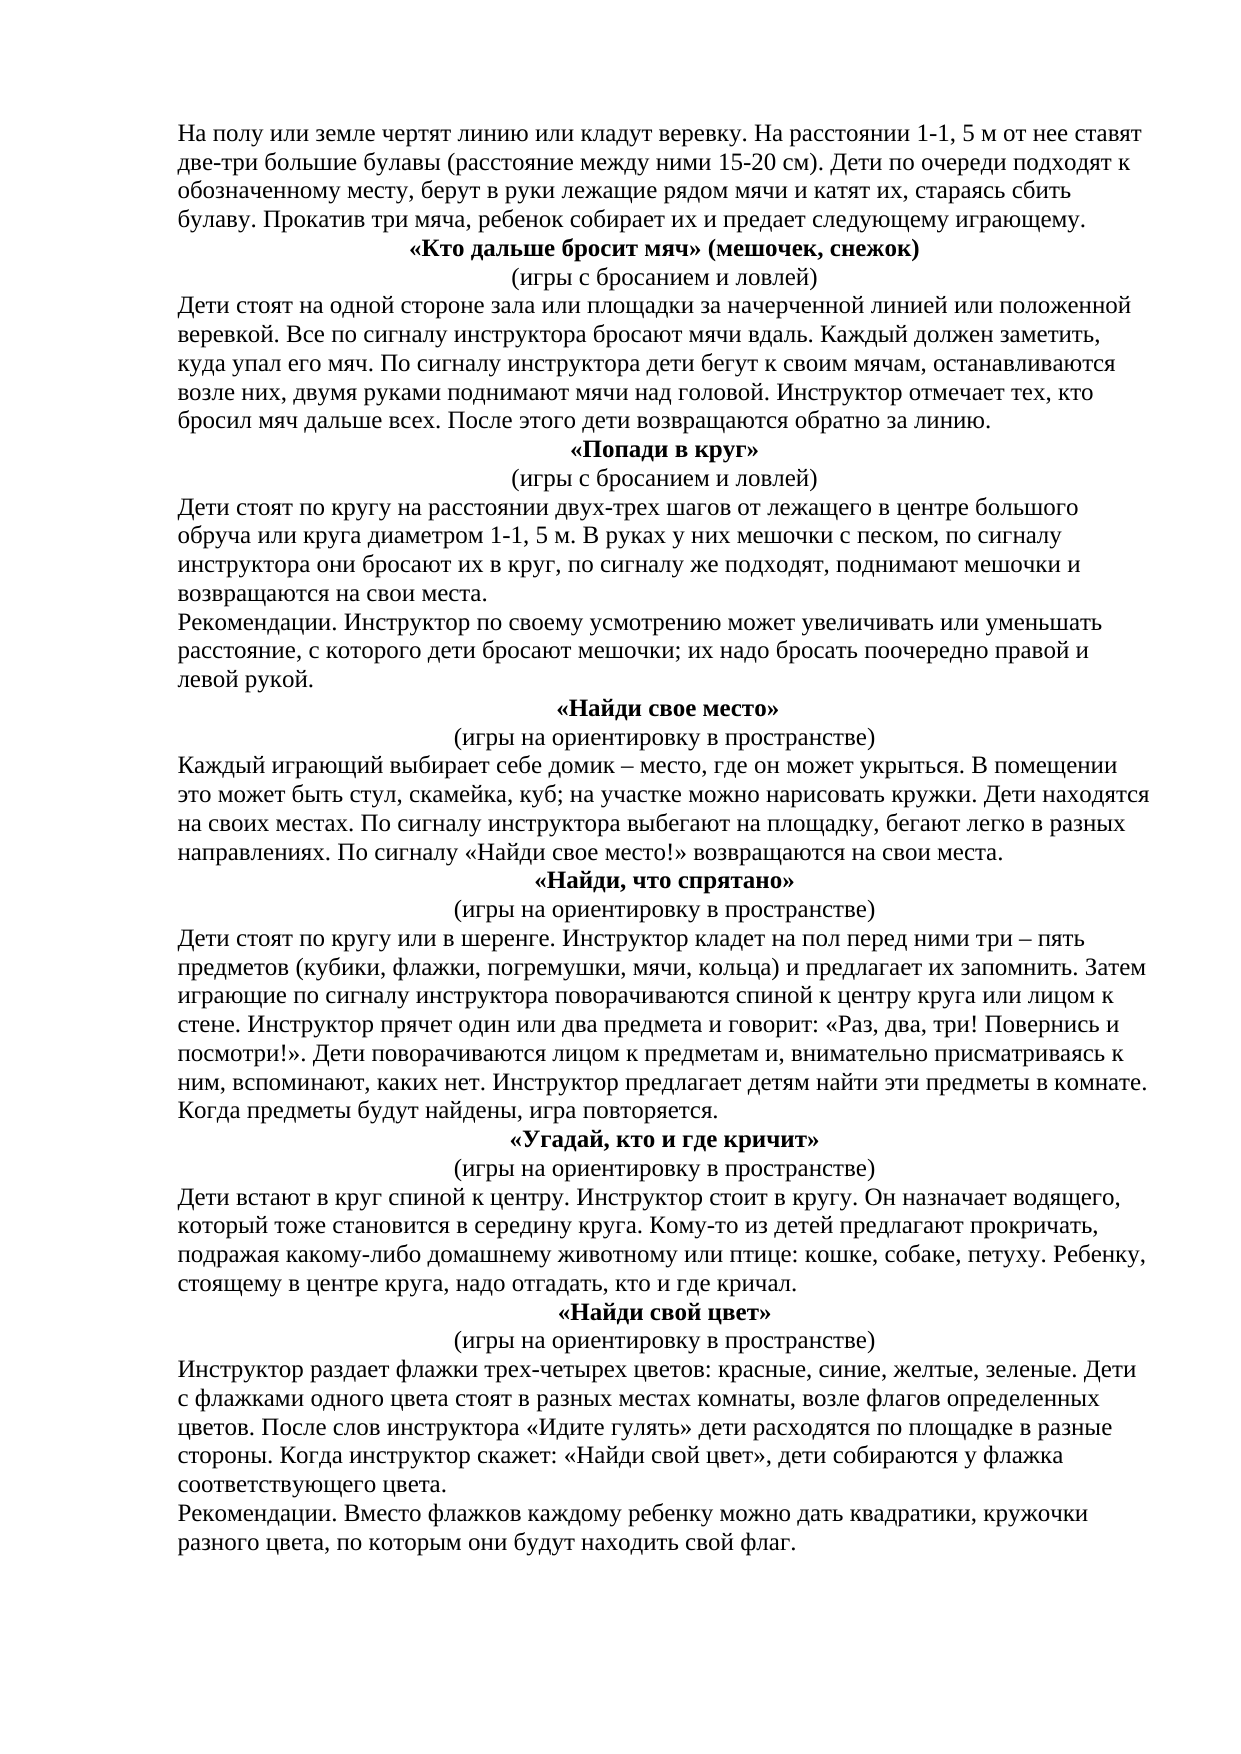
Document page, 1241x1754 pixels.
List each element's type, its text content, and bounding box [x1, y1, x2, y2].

text Дети встают в круг спиной к центру. Инструктор стоит в кругу. Он назначает водящего, который тоже становится в середину круга. Кому-то из детей предлагают прокричать, подражая какому-либо домашнему животному или птице: кошке, собаке, петуху. Ребенку, стоящему в центре круга, надо отгадать, кто и где кричал. [177, 1182, 1152, 1297]
text «Найди свой цвет» [177, 1297, 1152, 1326]
text Дети стоят по кругу или в шеренге. Инструктор кладет на пол перед ними три – пять предметов (кубики, флажки, погремушки, мячи, кольца) и предлагает их запомнить. Затем играющие по сигналу инструктора поворачиваются спиной к центру круга или лицом к стене. Инструктор прячет один или два предмета и говорит: «Раз, два, три! Повернись и посмотри!». Дети поворачиваются лицом к предметам и, внимательно присматриваясь к ним, вспоминают, каких нет. Инструктор предлагает детям найти эти предметы в комнате. Когда предметы будут найдены, игра повторяется. [177, 923, 1152, 1124]
text (игры с бросанием и ловлей) [177, 463, 1152, 492]
text «Найди свое место» [177, 693, 1152, 722]
text (игры на ориентировку в пространстве) [177, 1153, 1152, 1182]
text Инструктор раздает флажки трех-четырех цветов: красные, синие, желтые, зеленые. Дети с флажками одного цвета стоят в разных местах комнаты, возле флагов определенных цветов. После слов инструктора «Идите гулять» дети расходятся по площадке в разные стороны. Когда инструктор скажет: «Найди свой цвет», дети собираются у флажка соответствующего цвета. [177, 1354, 1152, 1498]
text (игры с бросанием и ловлей) [177, 262, 1152, 291]
text (игры на ориентировку в пространстве) [177, 722, 1152, 751]
text «Попади в круг» [177, 434, 1152, 463]
text Каждый играющий выбирает себе домик – место, где он может укрыться. В помещении это может быть стул, скамейка, куб; на участке можно нарисовать кружки. Дети находятся на своих местах. По сигналу инструктора выбегают на площадку, бегают легко в разных направлениях. По сигналу «Найди свое место!» возвращаются на свои места. [177, 751, 1152, 866]
text На полу или земле чертят линию или кладут веревку. На расстоянии 1-1, 5 м от нее ставят две-три большие булавы (расстояние между ними 15-20 см). Дети по очереди подходят к обозначенному месту, берут в руки лежащие рядом мячи и катят их, стараясь сбить булаву. Прокатив три мяча, ребенок собирает их и предает следующему играющему. [177, 118, 1152, 233]
text «Угадай, кто и где кричит» [177, 1124, 1152, 1153]
text «Кто дальше бросит мяч» (мешочек, снежок) [177, 233, 1152, 262]
text (игры на ориентировку в пространстве) [177, 894, 1152, 923]
text (игры на ориентировку в пространстве) [177, 1326, 1152, 1354]
text Рекомендации. Вместо флажков каждому ребенку можно дать квадратики, кружочки разного цвета, по которым они будут находить свой флаг. [177, 1498, 1152, 1556]
text Дети стоят по кругу на расстоянии двух-трех шагов от лежащего в центре большого обруча или круга диаметром 1-1, 5 м. В руках у них мешочки с песком, по сигналу инструктора они бросают их в круг, по сигналу же подходят, поднимают мешочки и возвращаются на свои места. [177, 492, 1152, 607]
text Рекомендации. Инструктор по своему усмотрению может увеличивать или уменьшать расстояние, с которого дети бросают мешочки; их надо бросать поочередно правой и левой рукой. [177, 607, 1152, 693]
text Дети стоят на одной стороне зала или площадки за начерченной линией или положенной веревкой. Все по сигналу инструктора бросают мячи вдаль. Каждый должен заметить, куда упал его мяч. По сигналу инструктора дети бегут к своим мячам, останавливаются возле них, двумя руками поднимают мячи над головой. Инструктор отмечает тех, кто бросил мяч дальше всех. После этого дети возвращаются обратно за линию. [177, 291, 1152, 434]
text «Найди, что спрятано» [177, 866, 1152, 894]
